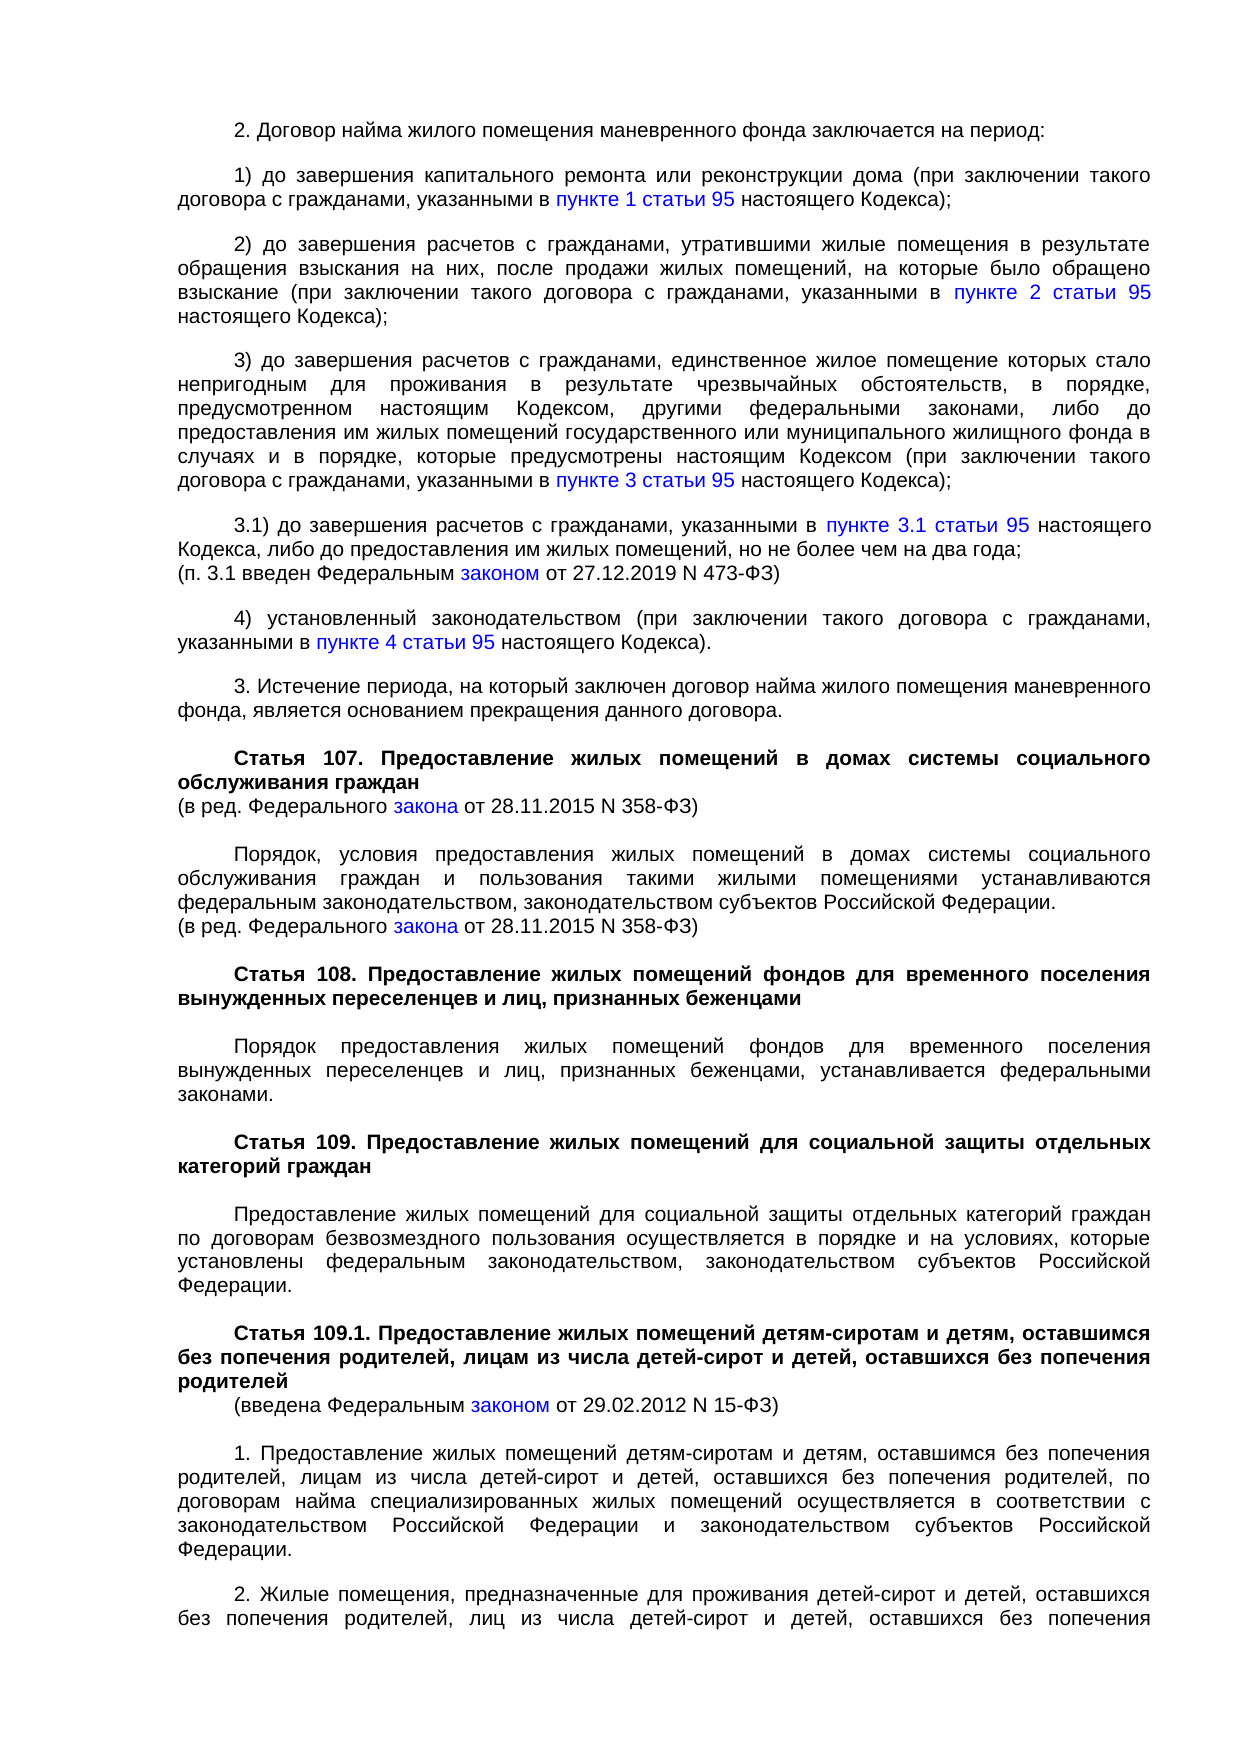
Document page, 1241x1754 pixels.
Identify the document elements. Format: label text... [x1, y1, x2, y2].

text 4) установленный законодательством (при заключении такого договора с гражданами, указанными в пункте 4 статьи 95 настоящего Кодекса). [177, 606, 1152, 653]
text 2. Договор найма жилого помещения маневренного фонда заключается на период: [177, 118, 1152, 142]
text 3.1) до завершения расчетов с гражданами, указанными в пункте 3.1 статьи 95 настоящего Кодекса, либо до предоставления им жилых помещений, но не более чем на два года; [177, 513, 1152, 561]
text (в ред. Федерального закона от 28.11.2015 N 358-ФЗ) [177, 794, 1152, 818]
text (введена Федеральным законом от 29.02.2012 N 15-ФЗ) [177, 1393, 1152, 1417]
text (п. 3.1 введен Федеральным законом от 27.12.2019 N 473-ФЗ) [177, 561, 1152, 585]
text Предоставление жилых помещений для социальной защиты отдельных категорий граждан по договорам безвозмездного пользования осуществляется в порядке и на условиях, которые установлены федеральным законодательством, законодательством субъектов Российской Федерации. [177, 1201, 1152, 1297]
title Статья 109. Предоставление жилых помещений для социальной защиты отдельных категорий граждан [177, 1129, 1152, 1177]
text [177, 1582, 1152, 1629]
text 3. Истечение периода, на который заключен договор найма жилого помещения маневренного фонда, является основанием прекращения данного договора. [177, 674, 1152, 722]
text 3) до завершения расчетов с гражданами, единственное жилое помещение которых стало непригодным для проживания в результате чрезвычайных обстоятельств, в порядке, предусмотренном настоящим Кодексом, другими федеральными законами, либо до предоставления им жилых помещений государственного или муниципального жилищного фонда в случаях и в порядке, которые предусмотрены настоящим Кодексом (при заключении такого договора с гражданами, указанными в пункте 3 статьи 95 настоящего Кодекса); [177, 348, 1152, 492]
text (в ред. Федерального закона от 28.11.2015 N 358-ФЗ) [177, 914, 1152, 938]
title Статья 108. Предоставление жилых помещений фондов для временного поселения вынужденных переселенцев и лиц, признанных беженцами [177, 962, 1152, 1010]
text 1) до завершения капитального ремонта или реконструкции дома (при заключении такого договора с гражданами, указанными в пункте 1 статьи 95 настоящего Кодекса); [177, 163, 1152, 211]
text Порядок предоставления жилых помещений фондов для временного поселения вынужденных переселенцев и лиц, признанных беженцами, устанавливается федеральными законами. [177, 1034, 1152, 1106]
title Статья 107. Предоставление жилых помещений в домах системы социального обслуживания граждан [177, 746, 1152, 794]
text 1. Предоставление жилых помещений детям-сиротам и детям, оставшимся без попечения родителей, лицам из числа детей-сирот и детей, оставшихся без попечения родителей, по договорам найма специализированных жилых помещений осуществляется в соответствии с законодательством Российской Федерации и законодательством субъектов Российской Федерации. [177, 1441, 1152, 1561]
text 2) до завершения расчетов с гражданами, утратившими жилые помещения в результате обращения взыскания на них, после продажи жилых помещений, на которые было обращено взыскание (при заключении такого договора с гражданами, указанными в пункте 2 статьи 95 настоящего Кодекса); [177, 232, 1152, 327]
text Порядок, условия предоставления жилых помещений в домах системы социального обслуживания граждан и пользования такими жилыми помещениями устанавливаются федеральным законодательством, законодательством субъектов Российской Федерации. [177, 842, 1152, 914]
title Статья 109.1. Предоставление жилых помещений детям-сиротам и детям, оставшимся без попечения родителей, лицам из числа детей-сирот и детей, оставшихся без попечения родителей [177, 1321, 1152, 1393]
